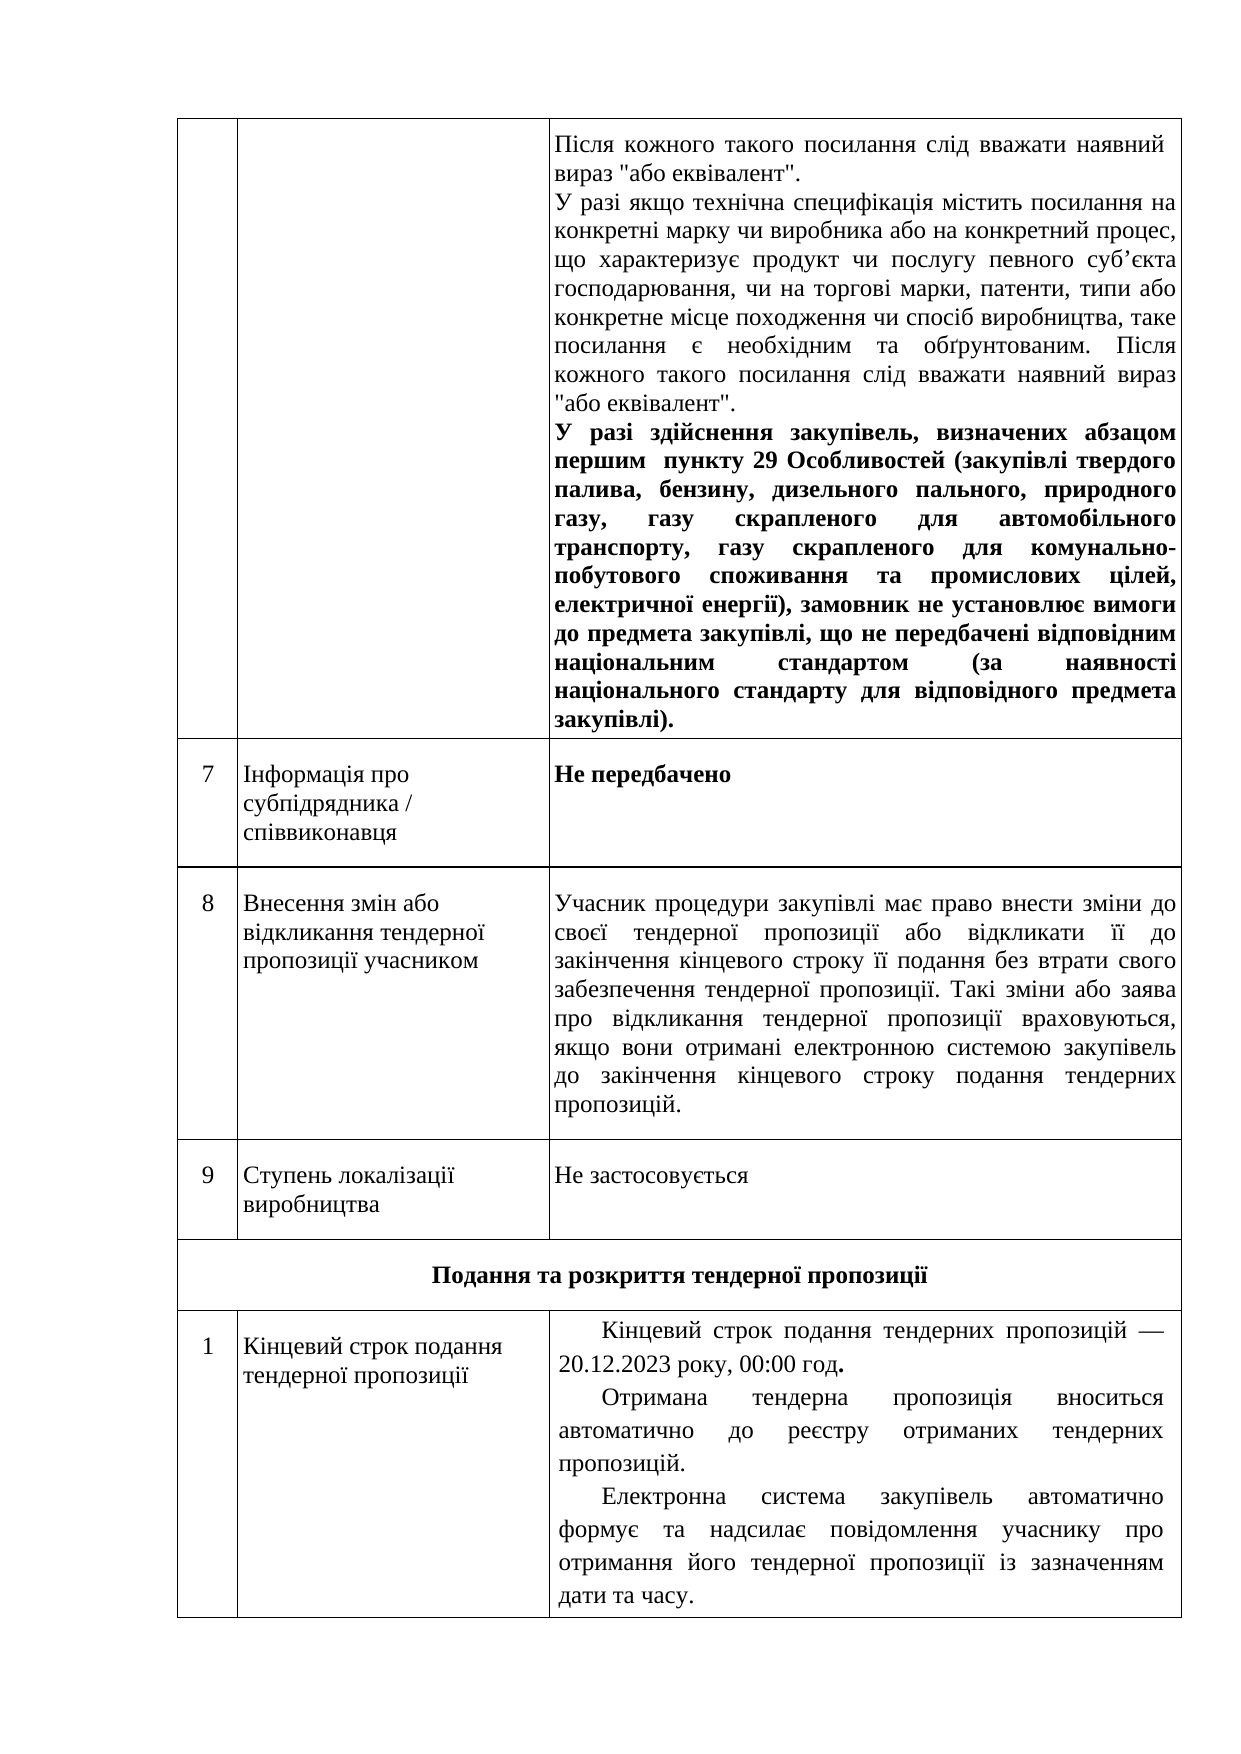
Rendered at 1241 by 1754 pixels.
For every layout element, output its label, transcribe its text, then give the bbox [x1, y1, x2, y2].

table_cell 8 [178, 868, 237, 1139]
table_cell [550, 119, 1181, 738]
table_cell Не передбачено [550, 739, 1181, 866]
table_cell 1 [178, 1311, 237, 1617]
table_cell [238, 1311, 549, 1617]
table_cell Подання та розкриття тендерної пропозиції [178, 1240, 1181, 1309]
table_cell 7 [178, 739, 237, 866]
table_cell Інформація про субпідрядника / співвиконавця [238, 739, 549, 866]
table_cell Внесення змін або відкликання тендерної пропозиції учасником [238, 868, 549, 1139]
table_cell 9 [178, 1140, 237, 1238]
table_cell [550, 1311, 1181, 1617]
table_cell Учасник процедури закупівлі має право внести зміни до своєї тендерної пропозиції або відкликати її до закінчення кінцевого строку її подання без втрати свого забезпечення тендерної пропозиції. Такі зміни або заява про відкликання тендерної пропозиції враховуються, якщо вони отримані електронною системою закупівель до закінчення кінцевого строку подання тендерних пропозицій. [550, 868, 1181, 1139]
table_cell 6 [178, 119, 237, 738]
table_cell Ступень локалізації виробництва [238, 1140, 549, 1238]
table_cell Не застосовується [550, 1140, 1181, 1238]
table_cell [238, 119, 549, 738]
